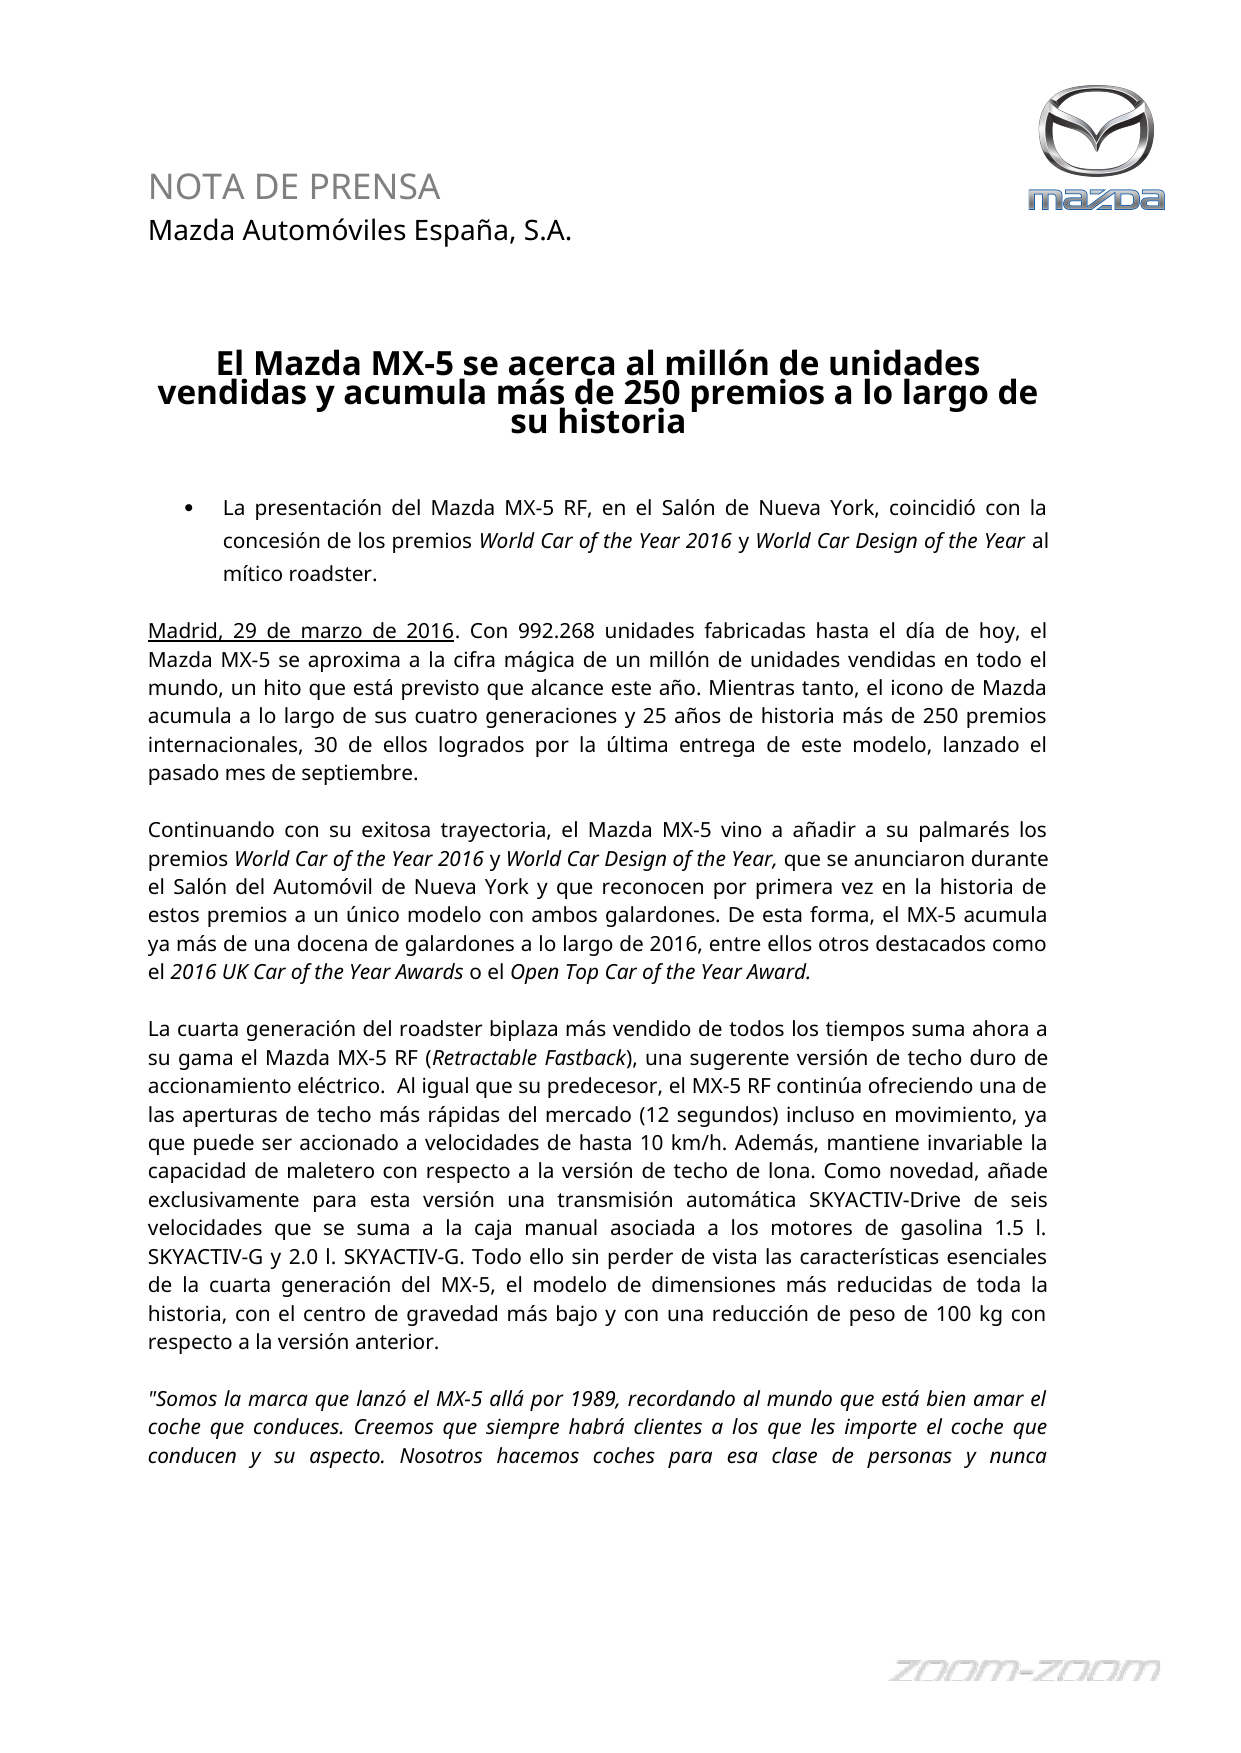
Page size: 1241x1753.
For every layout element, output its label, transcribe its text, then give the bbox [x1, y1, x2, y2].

picture [1028, 85, 1165, 210]
list La presentación del Mazda MX-5 RF, en el Salón de Nueva York, coincidió con la concesión de los premios World Car of the Year 2016 y World Car Design of the Year al mítico roadster. [185, 493, 1049, 587]
text Madrid, 29 de marzo de 2016. Con 992.268 unidades fabricadas hasta el día de hoy, el Mazda MX-5 se aproxima a la cifra mágica de un millón de unidades vendidas en todo el mundo, un hito que está previsto que alcance este año. Mientras tanto, el icono de Mazda acumula a lo largo de sus cuatro generaciones y 25 años de historia más de 250 premios internacionales, 30 de ellos logrados por la última entrega de este modelo, lanzado el pasado mes de septiembre. [148, 616, 1049, 787]
text La cuarta generación del roadster biplaza más vendido de todos los tiempos suma ahora a su gama el Mazda MX-5 RF (Retractable Fastback), una sugerente versión de techo duro de accionamiento eléctrico. Al igual que su predecesor, el MX-5 RF continúa ofreciendo una de las aperturas de techo más rápidas del mercado (12 segundos) incluso en movimiento, ya que puede ser accionado a velocidades de hasta 10 km/h. Además, mantiene invariable la capacidad de maletero con respecto a la versión de techo de lona. Como novedad, añade exclusivamente para esta versión una transmisión automática SKYACTIV-Drive de seis velocidades que se suma a la caja manual asociada a los motores de gasolina 1.5 l. SKYACTIV-G y 2.0 l. SKYACTIV-G. Todo ello sin perder de vista las características esenciales de la cuarta generación del MX-5, el modelo de dimensiones más reducidas de toda la historia, con el centro de gravedad más bajo y con una reducción de peso de 100 kg con respecto a la versión anterior. [148, 1014, 1049, 1356]
text Continuando con su exitosa trayectoria, el Mazda MX-5 vino a añadir a su palmarés los premios World Car of the Year 2016 y World Car Design of the Year, que se anunciaron durante el Salón del Automóvil de Nueva York y que reconocen por primera vez en la historia de estos premios a un único modelo con ambos galardones. De esta forma, el MX-5 acumula ya más de una docena de galardones a lo largo de 2016, entre ellos otros destacados como el 2016 UK Car of the Year Awards o el Open Top Car of the Year Award. [148, 815, 1049, 986]
text El Mazda MX-5 se acerca al millón de unidades vendidas y acumula más de 250 premios a lo largo de su historia [148, 352, 1049, 439]
